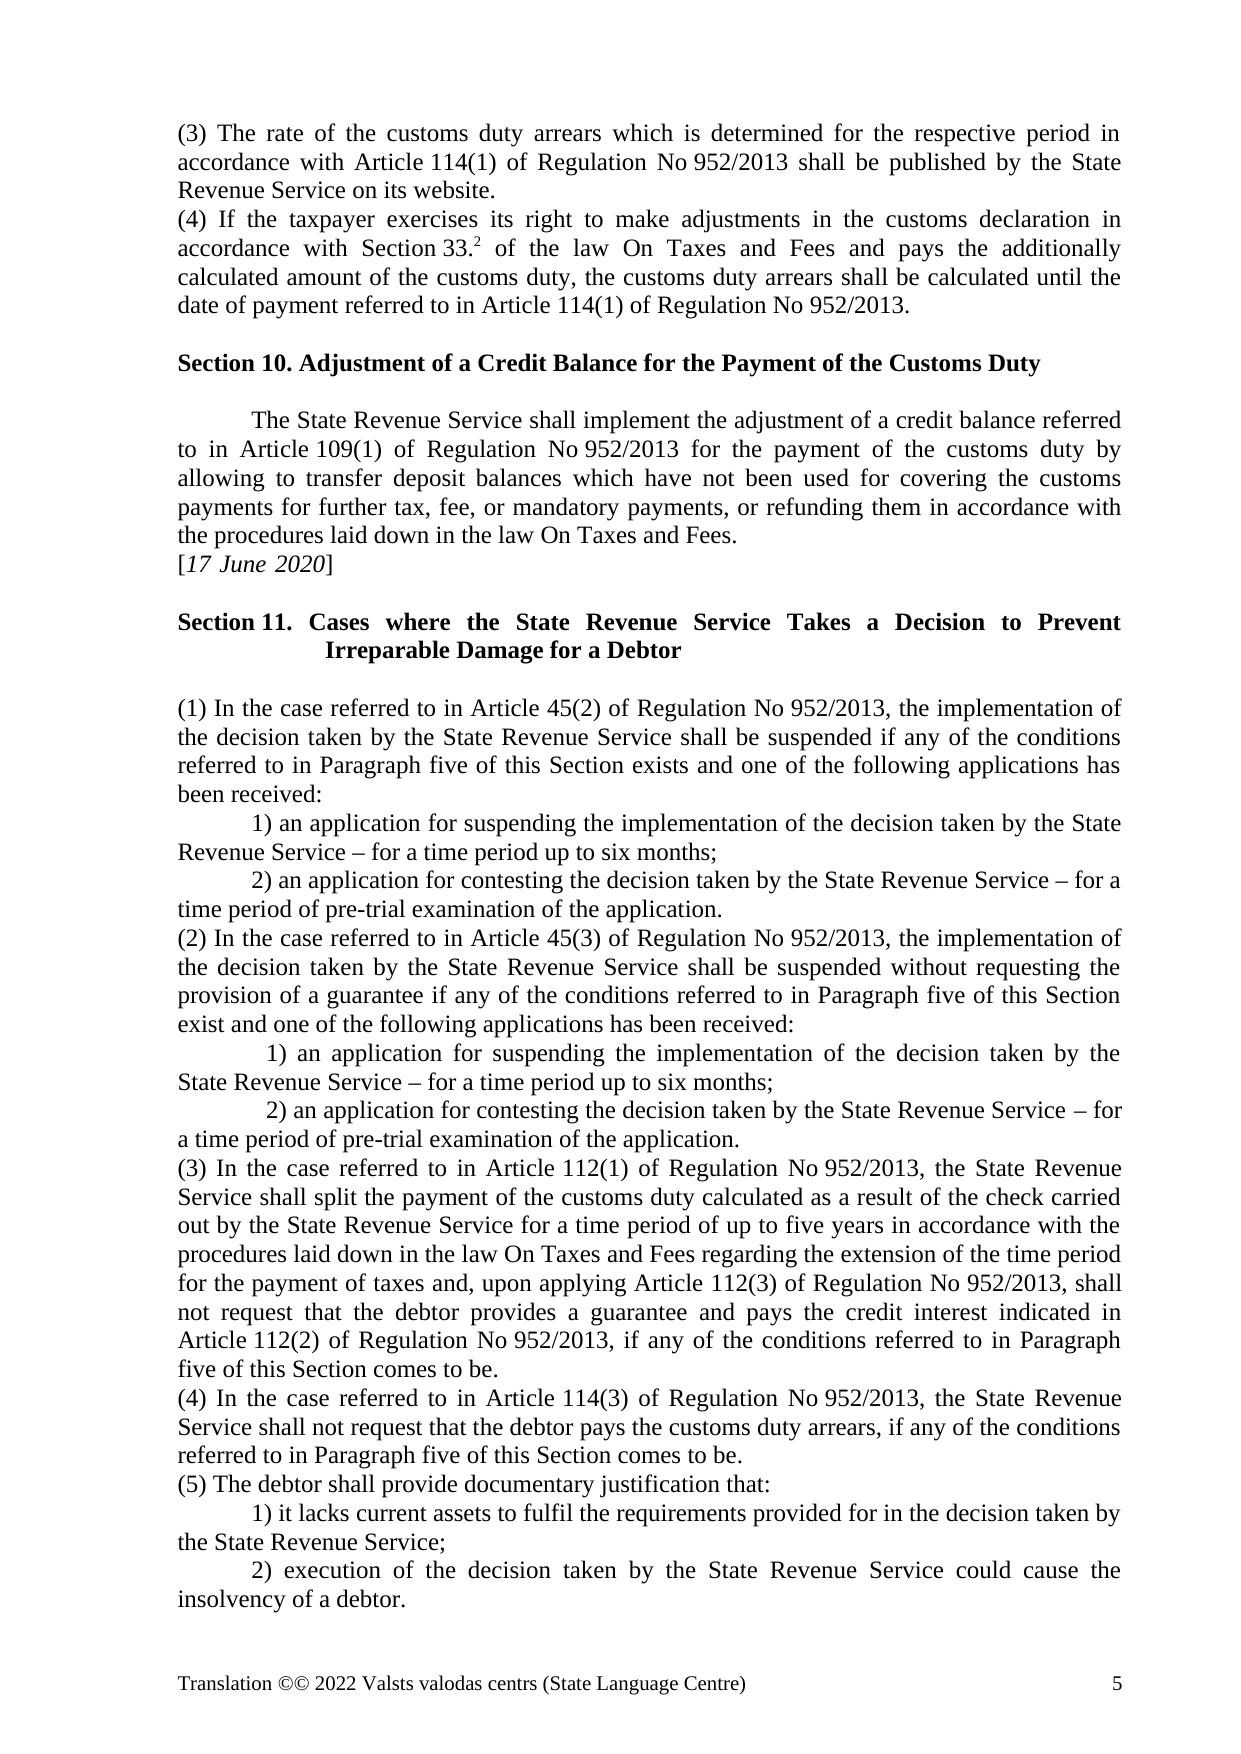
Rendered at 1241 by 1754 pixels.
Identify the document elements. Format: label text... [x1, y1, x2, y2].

text 2) an application for contesting the decision taken by the State Revenue Service – for a time period of pre-trial examination of the application. [177, 866, 1122, 923]
text (4) If the taxpayer exercises its right to make adjustments in the customs declaration in accordance with Section 33.2 of the law On Taxes and Fees and pays the additionally calculated amount of the customs duty, the customs duty arrears shall be calculated until the date of payment referred to in Article 114(1) of Regulation No 952/2013. [177, 204, 1122, 319]
text (5) The debtor shall provide documentary justification that: [177, 1469, 1122, 1498]
text 1) an application for suspending the implementation of the decision taken by the State Revenue Service – for a time period up to six months; [177, 808, 1122, 866]
text 2) an application for contesting the decision taken by the State Revenue Service – for a time period of pre-trial examination of the application. [177, 1096, 1122, 1153]
text (4) In the case referred to in Article 114(3) of Regulation No 952/2013, the State Revenue Service shall not request that the debtor pays the customs duty arrears, if any of the conditions referred to in Paragraph five of this Section comes to be. [177, 1383, 1122, 1469]
text [17 June 2020] [177, 549, 1122, 578]
text 1) an application for suspending the implementation of the decision taken by the State Revenue Service – for a time period up to six months; [177, 1038, 1122, 1096]
text (2) In the case referred to in Article 45(3) of Regulation No 952/2013, the implementation of the decision taken by the State Revenue Service shall be suspended without requesting the provision of a guarantee if any of the conditions referred to in Paragraph five of this Section exist and one of the following applications has been received: [177, 923, 1122, 1038]
text Section 10. Adjustment of a Credit Balance for the Payment of the Customs Duty [177, 348, 1122, 377]
text Section 11. Cases where the State Revenue Service Takes a Decision to Prevent Irreparable Damage for a Debtor [177, 607, 1122, 664]
text (1) In the case referred to in Article 45(2) of Regulation No 952/2013, the implementation of the decision taken by the State Revenue Service shall be suspended if any of the conditions referred to in Paragraph five of this Section exists and one of the following applications has been received: [177, 693, 1122, 808]
text The State Revenue Service shall implement the adjustment of a credit balance referred to in Article 109(1) of Regulation No 952/2013 for the payment of the customs duty by allowing to transfer deposit balances which have not been used for covering the customs payments for further tax, fee, or mandatory payments, or refunding them in accordance with the procedures laid down in the law On Taxes and Fees. [177, 406, 1122, 549]
text (3) In the case referred to in Article 112(1) of Regulation No 952/2013, the State Revenue Service shall split the payment of the customs duty calculated as a result of the check carried out by the State Revenue Service for a time period of up to five years in accordance with the procedures laid down in the law On Taxes and Fees regarding the extension of the time period for the payment of taxes and, upon applying Article 112(3) of Regulation No 952/2013, shall not request that the debtor provides a guarantee and pays the credit interest indicated in Article 112(2) of Regulation No 952/2013, if any of the conditions referred to in Paragraph five of this Section comes to be. [177, 1153, 1122, 1383]
text 1) it lacks current assets to fulfil the requirements provided for in the decision taken by the State Revenue Service; [177, 1498, 1122, 1556]
text 2) execution of the decision taken by the State Revenue Service could cause the insolvency of a debtor. [177, 1556, 1122, 1613]
text (3) The rate of the customs duty arrears which is determined for the respective period in accordance with Article 114(1) of Regulation No 952/2013 shall be published by the State Revenue Service on its website. [177, 118, 1122, 204]
